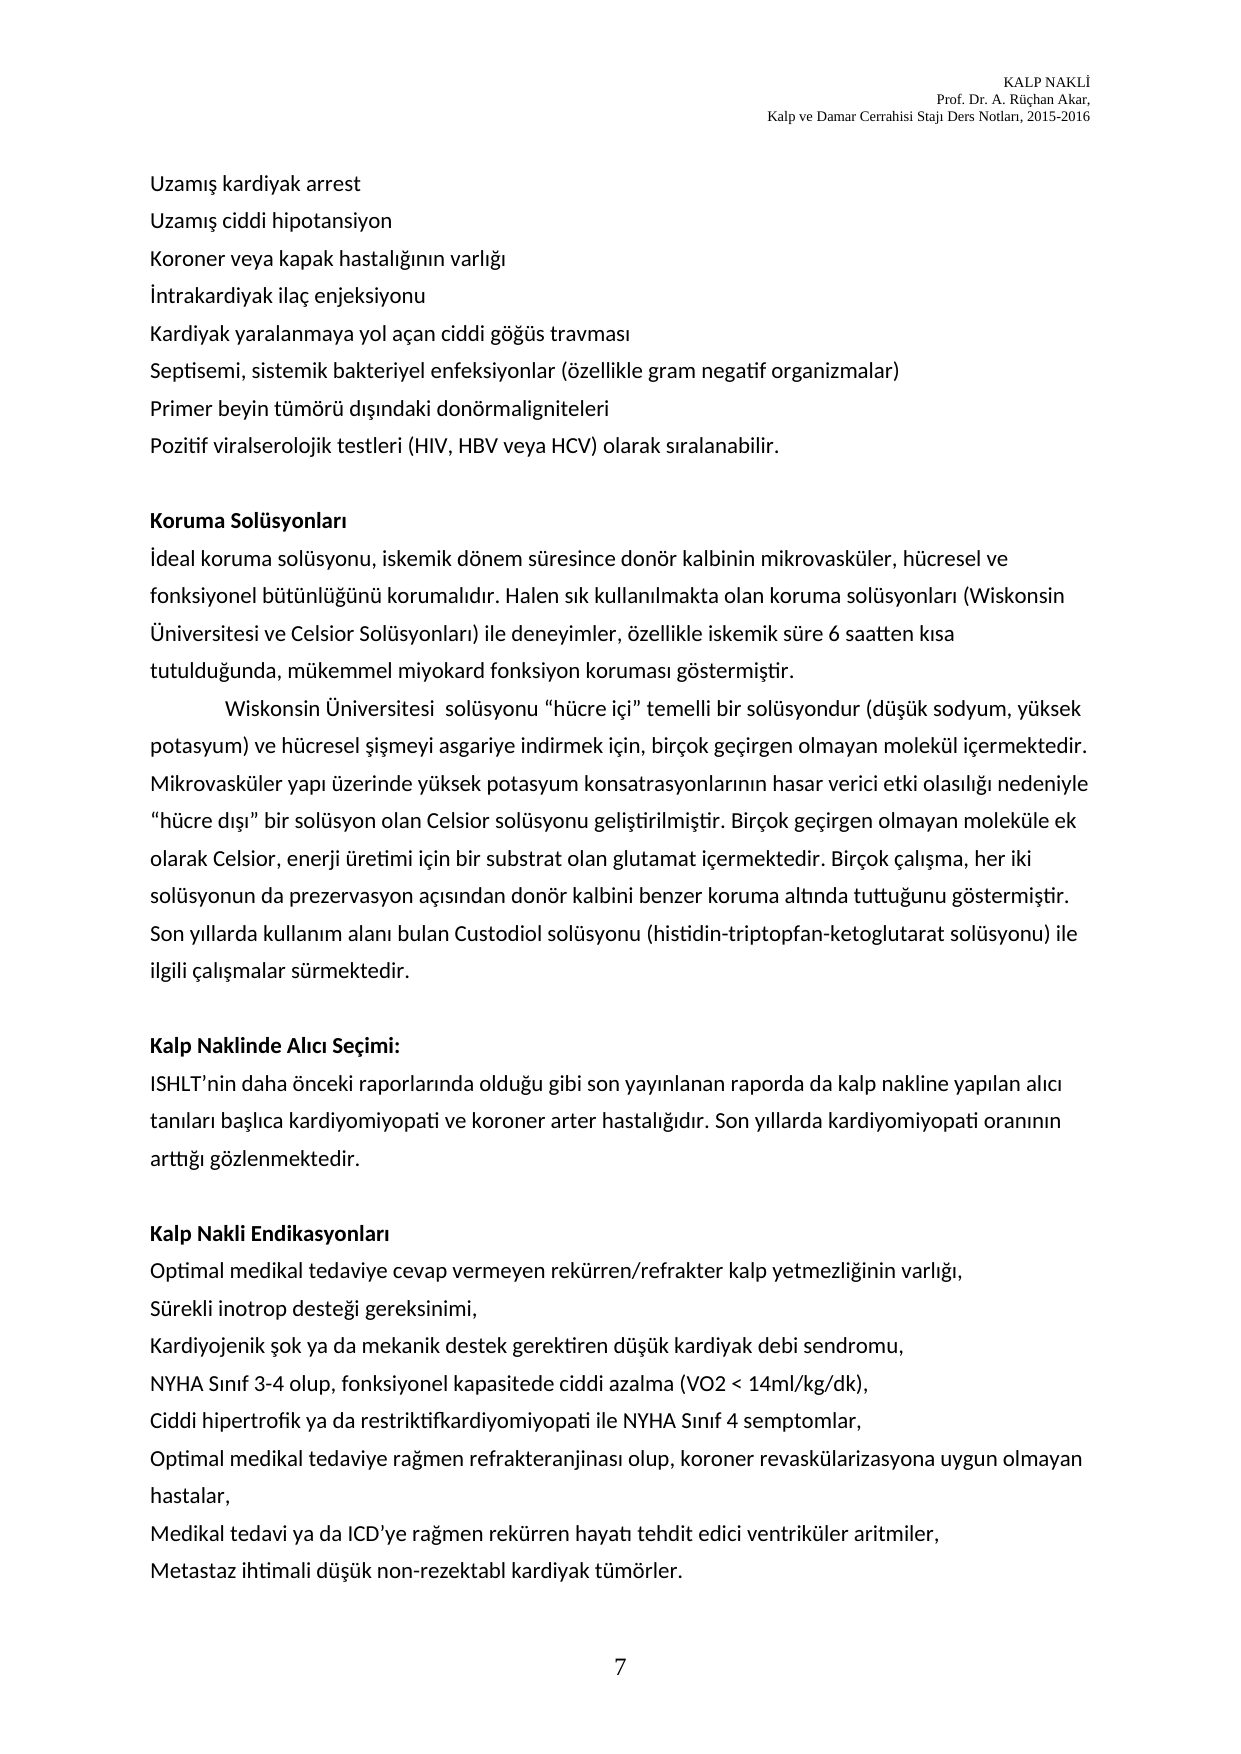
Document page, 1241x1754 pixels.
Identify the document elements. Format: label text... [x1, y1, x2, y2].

text Optimal medikal tedaviye rağmen refrakteranjinası olup, koroner revaskülarizasyona uygun olmayan hastalar, [150, 1439, 1090, 1514]
text Kardiyojenik şok ya da mekanik destek gerektiren düşük kardiyak debi sendromu, [150, 1327, 1090, 1364]
text Koruma Solüsyonları [150, 502, 1090, 539]
text Uzamış ciddi hipotansiyon [150, 202, 1090, 239]
text Pozitif viralserolojik testleri (HIV, HBV veya HCV) olarak sıralanabilir. [150, 427, 1090, 464]
text Septisemi, sistemik bakteriyel enfeksiyonlar (özellikle gram negatif organizmalar) [150, 352, 1090, 389]
text Wiskonsin Üniversitesi solüsyonu “hücre içi” temelli bir solüsyondur (düşük sodyum, yüksek potasyum) ve hücresel şişmeyi asgariye indirmek için, birçok geçirgen olmayan molekül içermektedir. Mikrovasküler yapı üzerinde yüksek potasyum konsatrasyonlarının hasar verici etki olasılığı nedeniyle “hücre dışı” bir solüsyon olan Celsior solüsyonu geliştirilmiştir. Birçok geçirgen olmayan moleküle ek olarak Celsior, enerji üretimi için bir substrat olan glutamat içermektedir. Birçok çalışma, her iki solüsyonun da prezervasyon açısından donör kalbini benzer koruma altında tuttuğunu göstermiştir. Son yıllarda kullanım alanı bulan Custodiol solüsyonu (histidin-triptopfan-ketoglutarat solüsyonu) ile ilgili çalışmalar sürmektedir. [150, 689, 1090, 989]
text Metastaz ihtimali düşük non-rezektabl kardiyak tümörler. [150, 1552, 1090, 1589]
text Medikal tedavi ya da ICD’ye rağmen rekürren hayatı tehdit edici ventriküler aritmiler, [150, 1514, 1090, 1552]
text Kalp Nakli Endikasyonları [150, 1214, 1090, 1252]
text Kalp Naklinde Alıcı Seçimi: [150, 1027, 1090, 1064]
text Ciddi hipertrofik ya da restriktifkardiyomiyopati ile NYHA Sınıf 4 semptomlar, [150, 1402, 1090, 1439]
text NYHA Sınıf 3-4 olup, fonksiyonel kapasitede ciddi azalma (VO2 < 14ml/kg/dk), [150, 1364, 1090, 1402]
text Kardiyak yaralanmaya yol açan ciddi göğüs travması [150, 314, 1090, 352]
text Optimal medikal tedaviye cevap vermeyen rekürren/refrakter kalp yetmezliğinin varlığı, [150, 1252, 1090, 1289]
text ISHLT’nin daha önceki raporlarında olduğu gibi son yayınlanan raporda da kalp nakline yapılan alıcı tanıları başlıca kardiyomiyopati ve koroner arter hastalığıdır. Son yıllarda kardiyomiyopati oranının arttığı gözlenmektedir. [150, 1064, 1090, 1177]
text Sürekli inotrop desteği gereksinimi, [150, 1289, 1090, 1327]
text İdeal koruma solüsyonu, iskemik dönem süresince donör kalbinin mikrovasküler, hücresel ve fonksiyonel bütünlüğünü korumalıdır. Halen sık kullanılmakta olan koruma solüsyonları (Wiskonsin Üniversitesi ve Celsior Solüsyonları) ile deneyimler, özellikle iskemik süre 6 saatten kısa tutulduğunda, mükemmel miyokard fonksiyon koruması göstermiştir. [150, 539, 1090, 689]
text Primer beyin tümörü dışındaki donörmaligniteleri [150, 389, 1090, 427]
text Koroner veya kapak hastalığının varlığı [150, 239, 1090, 277]
text İntrakardiyak ilaç enjeksiyonu [150, 277, 1090, 314]
text Uzamış kardiyak arrest [150, 164, 1090, 202]
